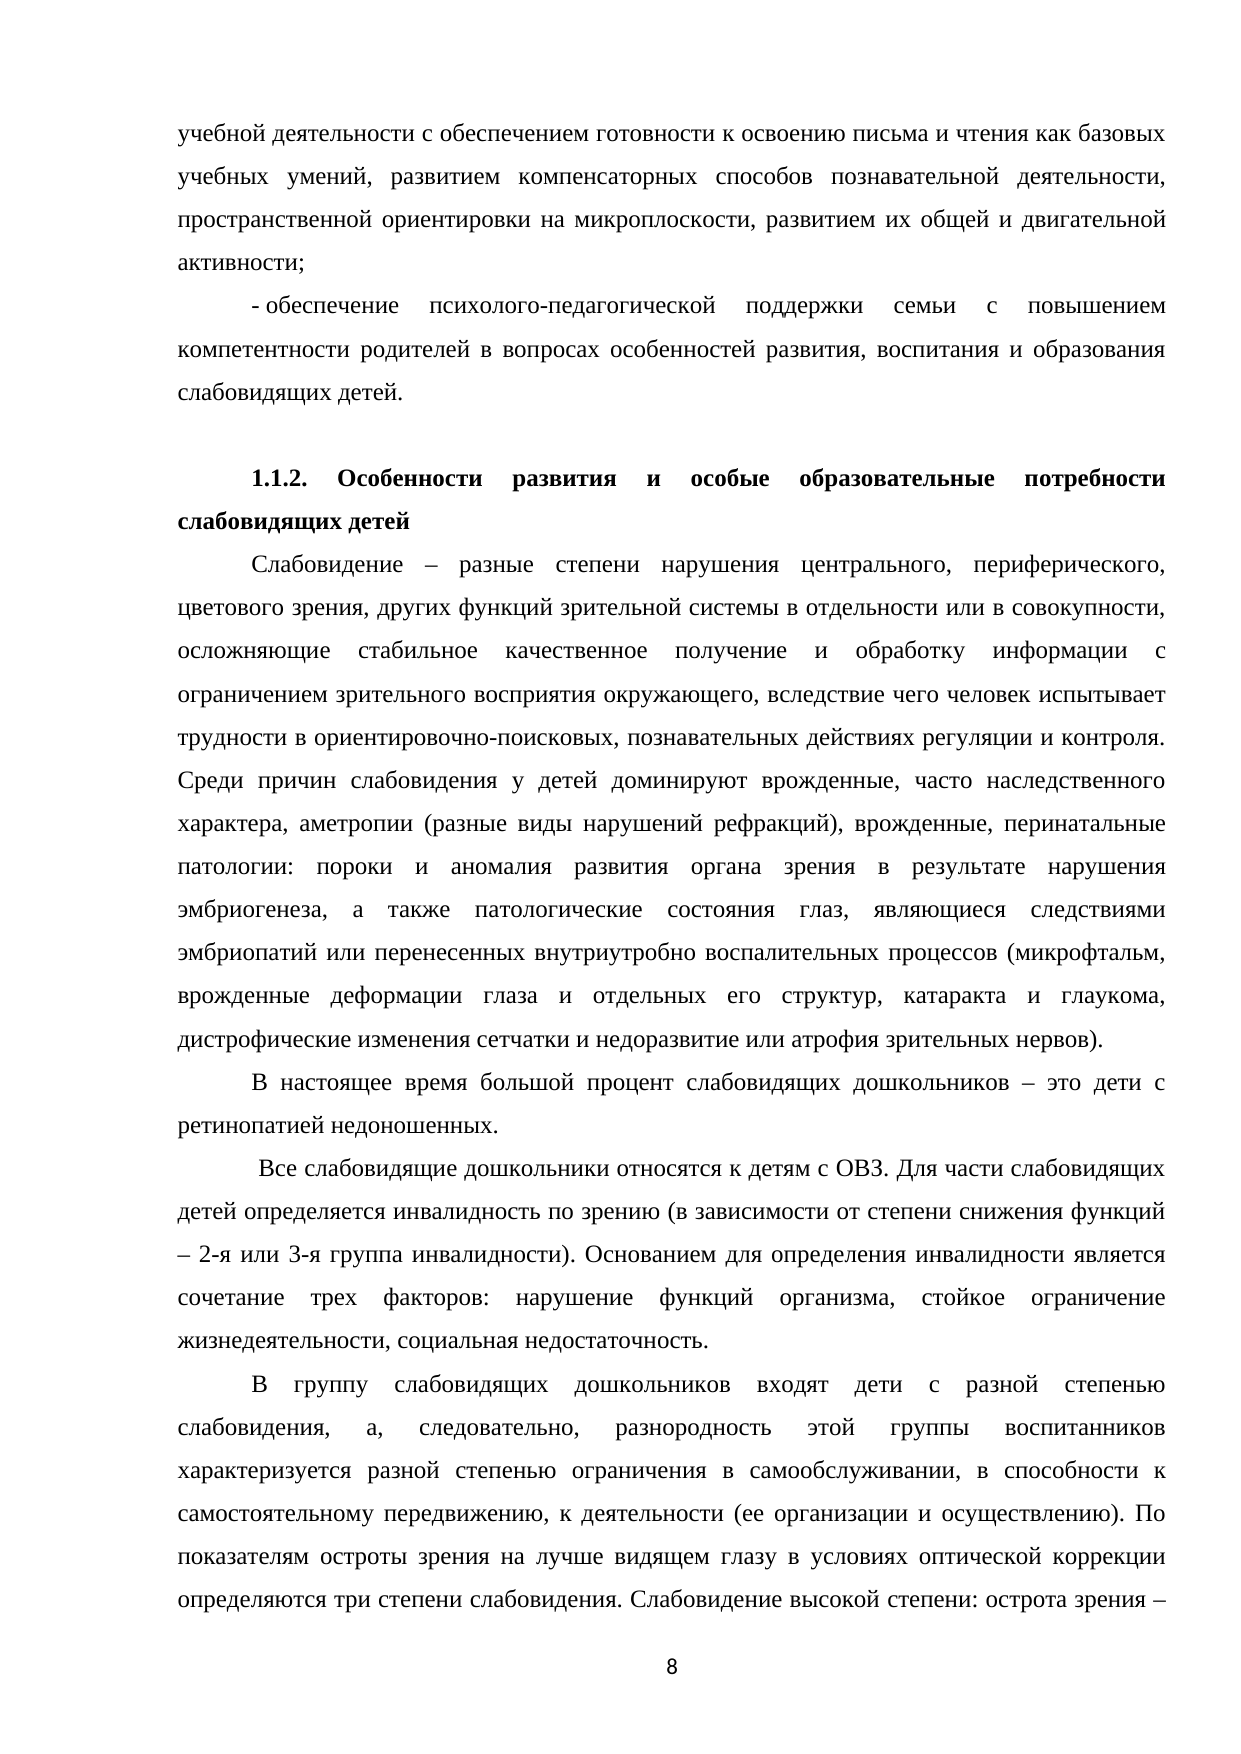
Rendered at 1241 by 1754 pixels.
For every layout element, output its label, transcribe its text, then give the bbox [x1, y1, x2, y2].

text Все слабовидящие дошкольники относятся к детям с ОВЗ. Для части слабовидящих детей определяется инвалидность по зрению (в зависимости от степени снижения функций – 2-я или 3-я группа инвалидности). Основанием для определения инвалидности является сочетание трех факторов: нарушение функций организма, стойкое ограничение жизнедеятельности, социальная недостаточность. [177, 1153, 1167, 1354]
text 1.1.2. Особенности развития и особые образовательные потребности слабовидящих детей [177, 463, 1167, 535]
text - обеспечение психолого-педагогической поддержки семьи с повышением компетентности родителей в вопросах особенностей развития, воспитания и образования слабовидящих детей. [177, 291, 1167, 406]
text В настоящее время большой процент слабовидящих дошкольников – это дети с ретинопатией недоношенных. [177, 1067, 1167, 1139]
text Слабовидение – разные степени нарушения центрального, периферического, цветового зрения, других функций зрительной системы в отдельности или в совокупности, осложняющие стабильное качественное получение и обработку информации с ограничением зрительного восприятия окружающего, вследствие чего человек испытывает трудности в ориентировочно-поисковых, познавательных действиях регуляции и контроля. Среди причин слабовидения у детей доминируют врожденные, часто наследственного характера, аметропии (разные виды нарушений рефракций), врожденные, перинатальные патологии: пороки и аномалия развития органа зрения в результате нарушения эмбриогенеза, а также патологические состояния глаз, являющиеся следствиями эмбриопатий или перенесенных внутриутробно воспалительных процессов (микрофтальм, врожденные деформации глаза и отдельных его структур, катаракта и глаукома, дистрофические изменения сетчатки и недоразвитие или атрофия зрительных нервов). [177, 549, 1167, 1052]
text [177, 118, 1167, 276]
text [177, 1369, 1167, 1613]
